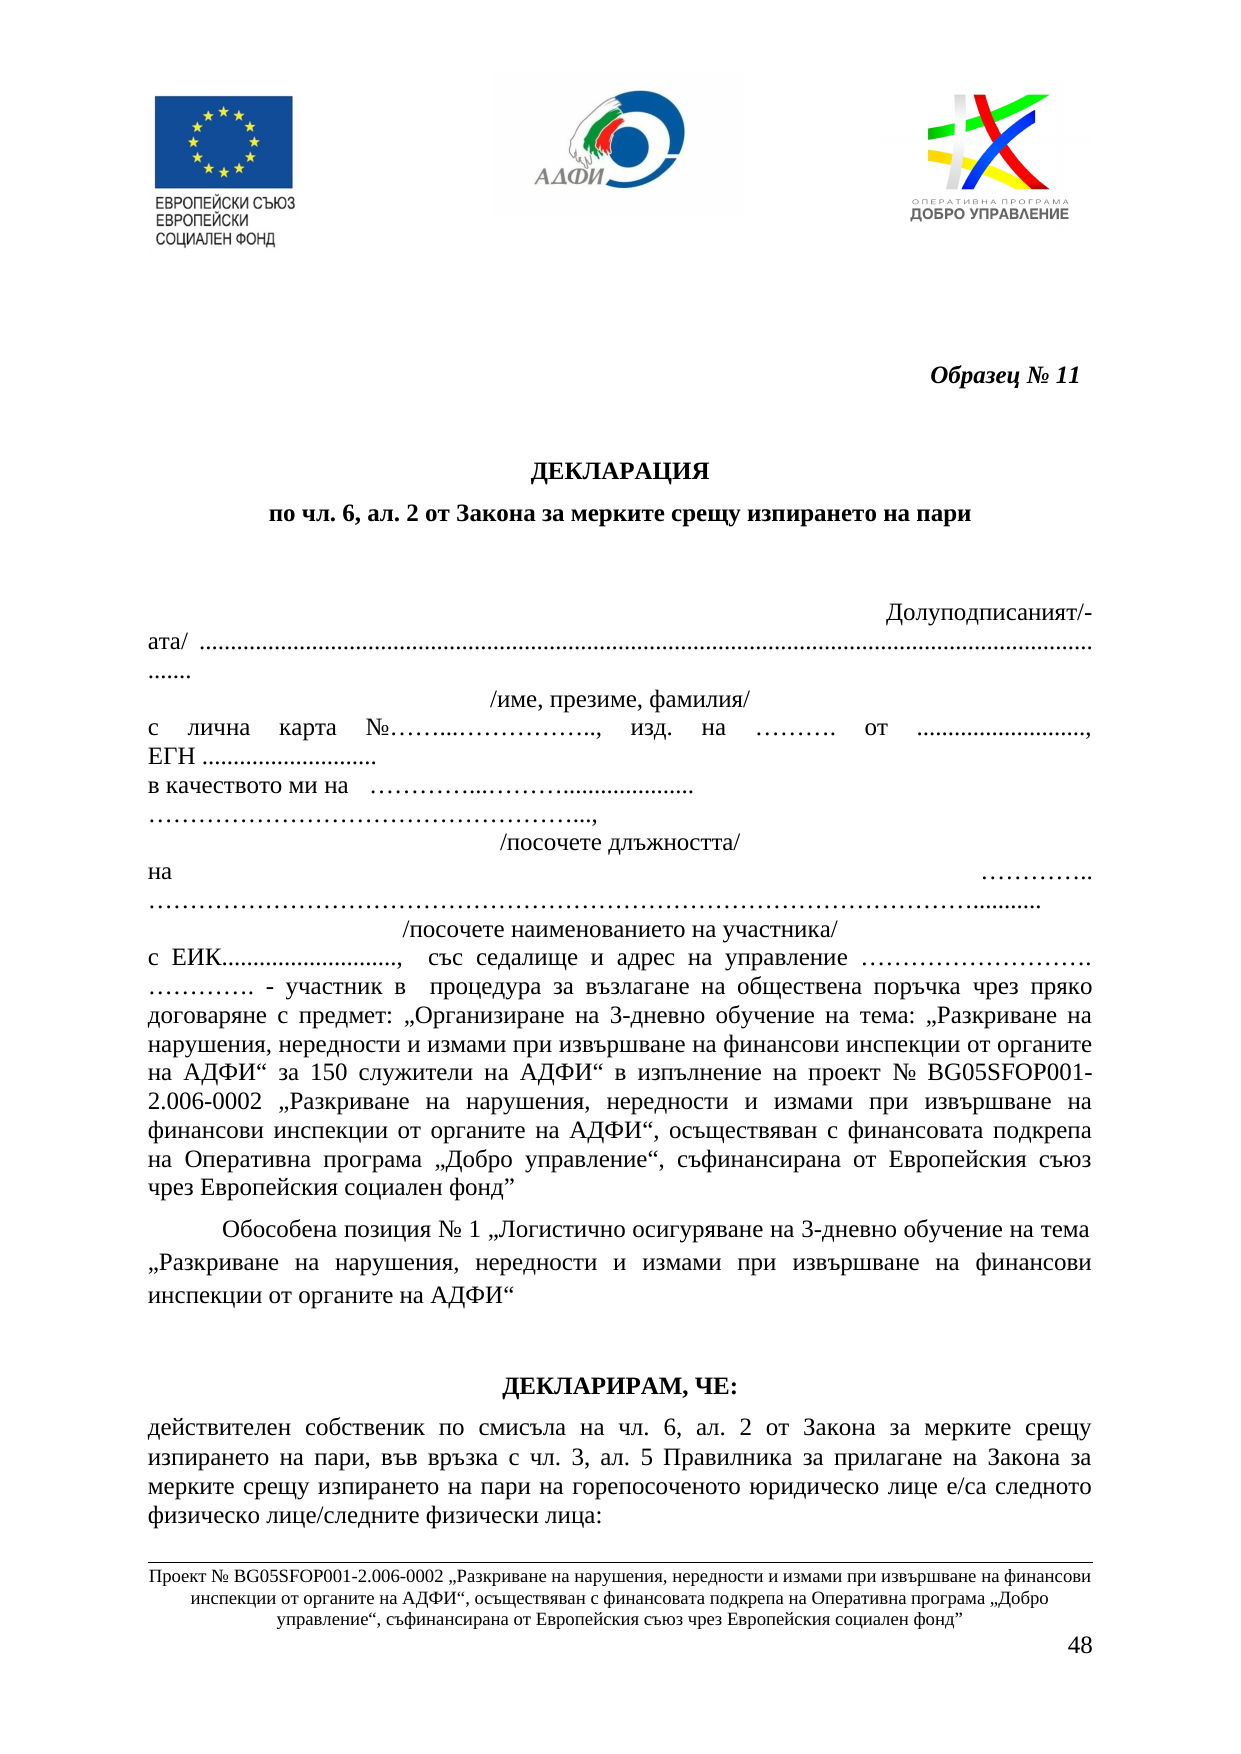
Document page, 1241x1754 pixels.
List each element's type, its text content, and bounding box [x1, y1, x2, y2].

text /посочете наименованието на участника/ [148, 914, 1093, 942]
picture [879, 73, 1093, 236]
text Образец № 11 [738, 360, 1093, 388]
picture [147, 91, 301, 256]
text ДЕКЛАРИРАМ, ЧЕ: [148, 1371, 1093, 1400]
text /посочете длъжността/ [148, 827, 1093, 856]
text в качеството ми на …………...……….....................……………………………………………..., [148, 770, 1093, 827]
text Долуподписаният/-ата/ ...................................................................................................................................................... [148, 597, 1093, 684]
text действителен собственик по смисъла на чл. 6, ал. 2 от Закона за мерките срещу изпирането на пари, във връзка с чл. 3, ал. 5 Правилника за прилагане на Закона за мерките срещу изпирането на пари на горепосоченото юридическо лице е/са следното физическо лице/следните физически лица: [148, 1412, 1093, 1529]
text с лична карта №……...…………….., изд. на ………. от ..........................., ЕГН ............................ [148, 712, 1093, 770]
text ДЕКЛАРАЦИЯ [148, 456, 1093, 485]
text по чл. 6, ал. 2 от Закона за мерките срещу изпирането на пари [148, 498, 1093, 527]
text /име, презиме, фамилия/ [148, 684, 1093, 712]
text на …………..………………………………………………………………………………………........... [148, 856, 1093, 914]
text с ЕИК............................, със седалище и адрес на управление ……………………….…………. - участник в процедура за възлагане на обществена поръчка чрез пряко договаряне с предмет: „Организиране на 3-дневно обучение на тема: „Разкриване на нарушения, нередности и измами при извършване на финансови инспекции от органите на АДФИ“ за 150 служители на АДФИ“ в изпълнение на проект № BG05SFOP001-2.006-0002 „Разкриване на нарушения, нередности и измами при извършване на финансови инспекции от органите на АДФИ“, осъществяван с финансовата подкрепа на Оперативна програма „Добро управление“, съфинансирана от Европейския съюз чрез Европейския социален фонд” [148, 942, 1093, 1201]
picture [491, 73, 745, 216]
text Обособена позиция № 1 „Логистично осигуряване на 3-дневно обучение на тема „Разкриване на нарушения, нередности и измами при извършване на финансови инспекции от органите на АДФИ“ [148, 1214, 1093, 1308]
